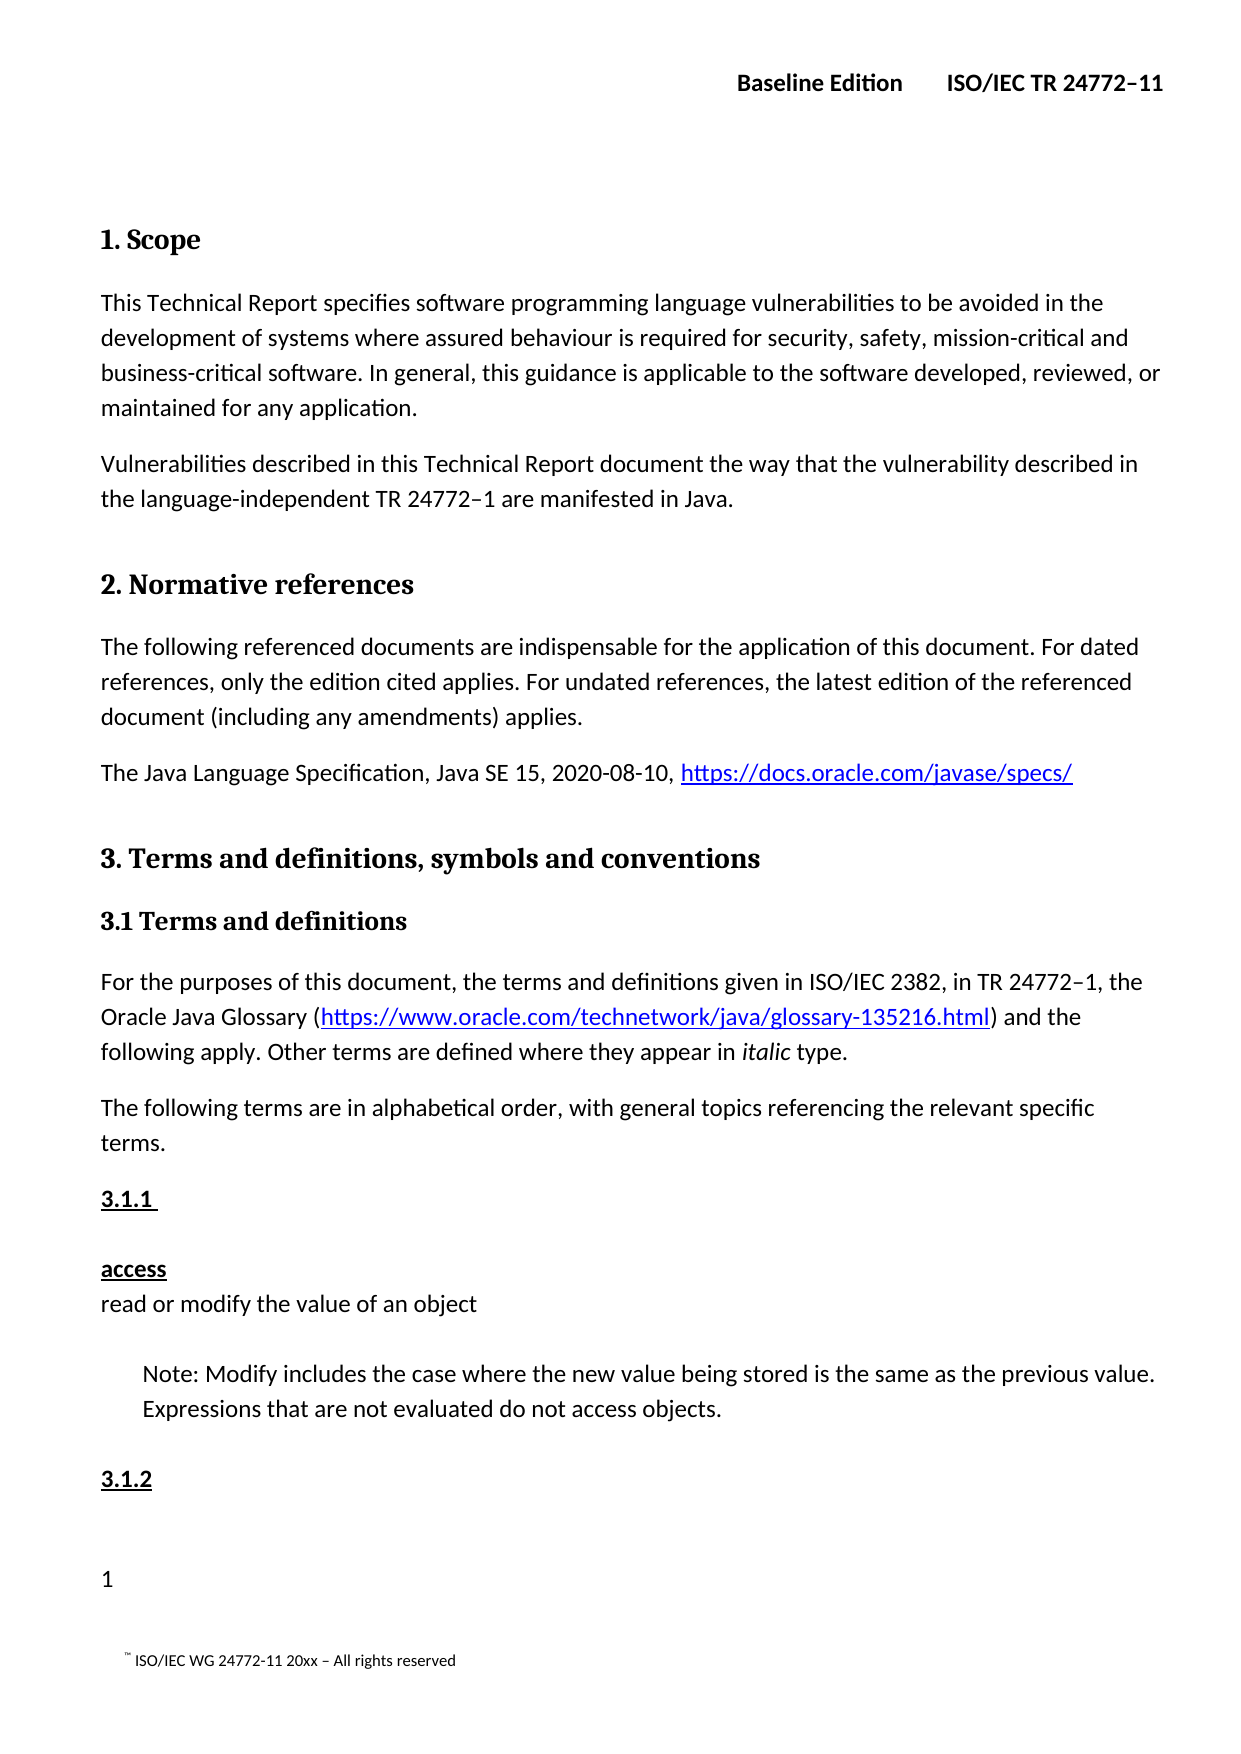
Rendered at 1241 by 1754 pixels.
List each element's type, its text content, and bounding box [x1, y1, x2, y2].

text read or modify the value of an object [101, 1288, 1164, 1319]
subtitle 3. Terms and definitions, symbols and conventions [101, 842, 1164, 876]
text Note: Modify includes the case where the new value being stored is the same as the previous value. Expressions that are not evaluated do not access objects. [142, 1358, 1164, 1424]
text The following referenced documents are indispensable for the application of this document. For dated references, only the edition cited applies. For undated references, the latest edition of the referenced document (including any amendments) applies. [101, 631, 1164, 732]
text Vulnerabilities described in this Technical Report document the way that the vulnerability described in the language-independent TR 24772–1 are manifested in Java. [101, 448, 1164, 513]
text The following terms are in alphabetical order, with general topics referencing the relevant specific terms. [101, 1092, 1164, 1158]
subtitle 2. Normative references [101, 568, 1164, 601]
subtitle 3.1 Terms and definitions [101, 906, 1164, 937]
subtitle 1. Scope [101, 223, 1164, 257]
text access [101, 1253, 1164, 1284]
text The Java Language Specification, Java SE 15, 2020-08-10, https://docs.oracle.com/javase/specs/ [101, 757, 1164, 788]
text For the purposes of this document, the terms and definitions given in ISO/IEC 2382, in TR 24772–1, the Oracle Java Glossary (https://www.oracle.com/technetwork/java/glossary-135216.html) and the following apply. Other terms are defined where they appear in italic type. [101, 967, 1164, 1067]
text This Technical Report specifies software programming language vulnerabilities to be avoided in the development of systems where assured behaviour is required for security, safety, mission-critical and business-critical software. In general, this guidance is applicable to the software developed, reviewed, or maintained for any application. [101, 287, 1164, 423]
text 3.1.1 [101, 1183, 1164, 1214]
text 3.1.2 [101, 1463, 1164, 1494]
